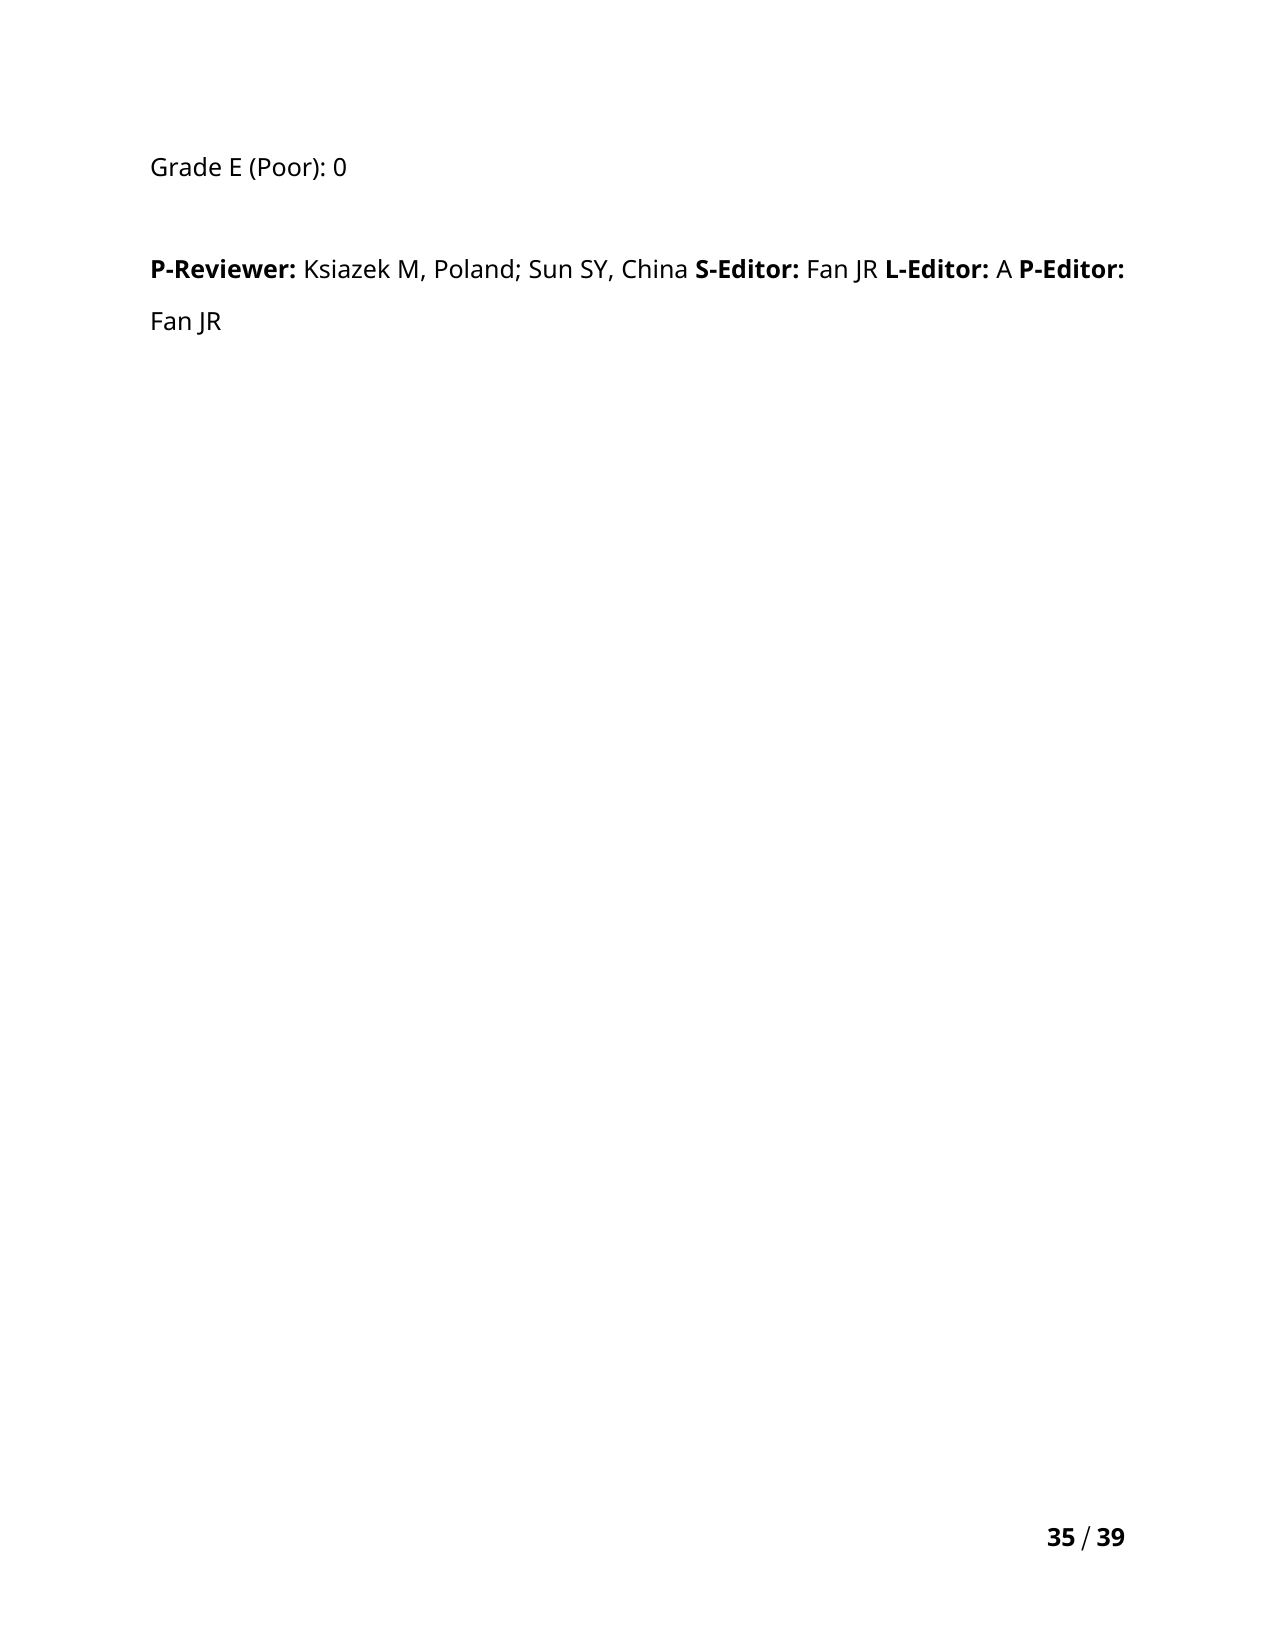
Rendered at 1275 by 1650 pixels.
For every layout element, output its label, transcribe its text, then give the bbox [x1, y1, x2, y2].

text Grade E (Poor): 0 [150, 150, 1125, 184]
text P-Reviewer: Ksiazek M, Poland; Sun SY, China S-Editor: Fan JR L-Editor: A P-Editor: Fan JR [150, 252, 1125, 337]
